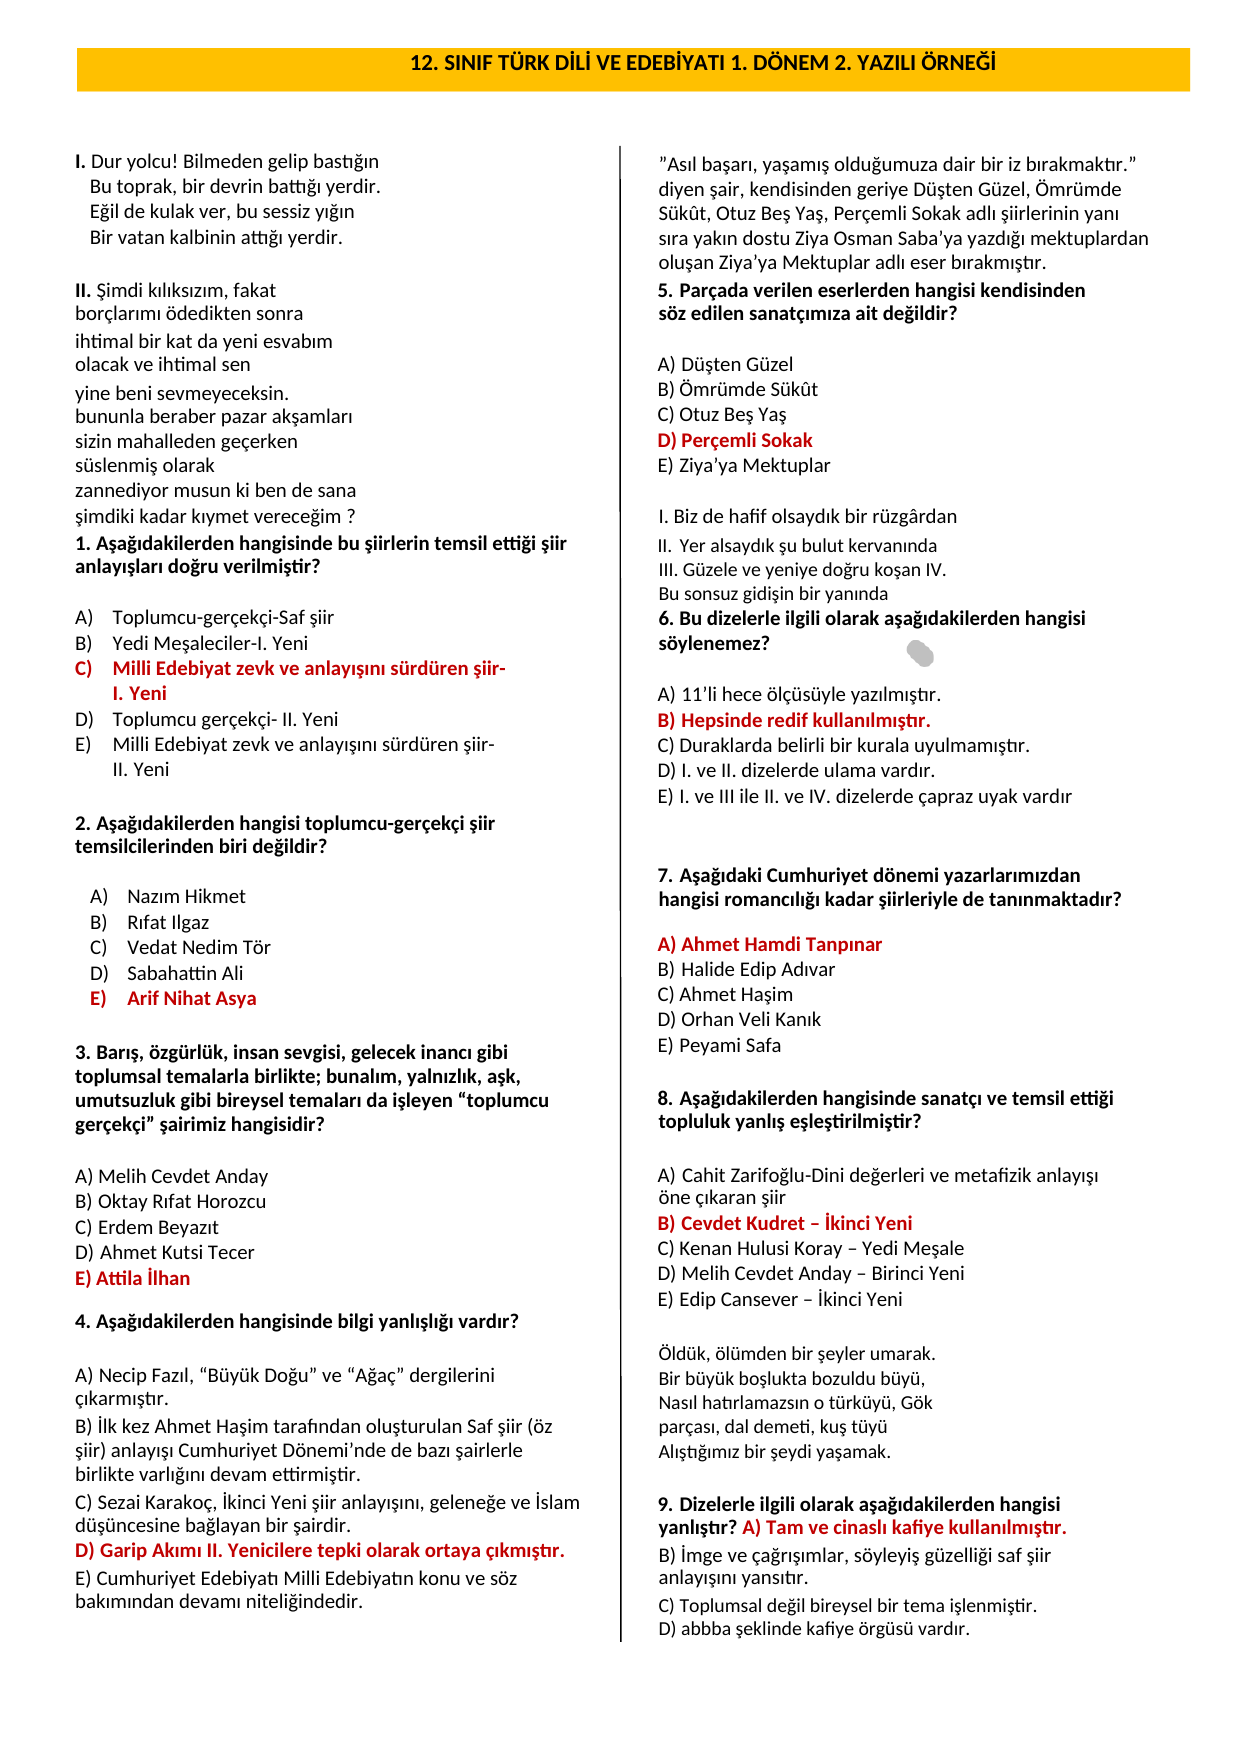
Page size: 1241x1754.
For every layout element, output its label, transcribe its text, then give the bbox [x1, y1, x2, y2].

list Yer alsaydık şu bulut kervanında III. Güzele ve yeniye doğru koşan IV. Bu sonsuz gidişin bir yanında [657, 533, 950, 605]
list Cevdet Kudret – İkinci Yeni [657, 1210, 1154, 1235]
list Attila İlhan [75, 1265, 582, 1290]
text söylenemez? [658, 631, 1154, 656]
list Orhan Veli Kanık [657, 1007, 1154, 1032]
text I. Dur yolcu! Bilmeden gelip bastığın [75, 148, 582, 173]
text zannediyor musun ki ben de sana [75, 477, 582, 503]
list Arif Nihat Asya [90, 985, 582, 1011]
list Aşağıdakilerden hangisinde sanatçı ve temsil ettiği topluluk yanlış eşleştirilmiştir? [657, 1087, 1115, 1134]
list Cahit Zarifoğlu-Dini değerleri ve metafizik anlayışı öne çıkaran şiir [657, 1164, 1136, 1209]
text Öldük, ölümden bir şeyler umarak. Bir büyük boşlukta bozuldu büyü, Nasıl hatırlamazsın o türküyü, Gök parçası, dal demeti, kuş tüyü Alıştığımız bir şeydi yaşamak. [658, 1342, 950, 1463]
list Necip Fazıl, “Büyük Doğu” ve “Ağaç” dergilerini çıkarmıştır. [75, 1364, 496, 1410]
list Nazım Hikmet [90, 884, 582, 909]
list Yedi Meşaleciler-I. Yeni [75, 630, 582, 655]
list Ahmet Hamdi Tanpınar [657, 931, 1154, 956]
text 4. Aşağıdakilerden hangisinde bilgi yanlışlığı vardır? [75, 1309, 582, 1334]
list Milli Edebiyat zevk ve anlayışını sürdüren şiir- [75, 655, 582, 681]
list Erdem Beyazıt [75, 1214, 582, 1239]
list Melih Cevdet Anday – Birinci Yeni [657, 1261, 1154, 1286]
text 6. Bu dizelerle ilgili olarak aşağıdakilerden hangisi [658, 605, 1154, 630]
text I. Biz de hafif olsaydık bir rüzgârdan [658, 503, 1154, 529]
list Toplumcu-gerçekçi-Saf şiir [75, 604, 582, 630]
list Otuz Beş Yaş [657, 402, 1154, 427]
list Sabahattin Ali [90, 960, 582, 985]
list Barış, özgürlük, insan sevgisi, gelecek inancı gibi toplumsal temalarla birlikte; bunalım, yalnızlık, aşk, umutsuzluk gibi bireysel temaları da işleyen “toplumcu gerçekçi” şairimiz hangisidir? [75, 1041, 550, 1137]
text C) Toplumsal değil bireysel bir tema işlenmiştir. D) abbba şeklinde kafiye örgüsü vardır. [658, 1594, 1056, 1640]
list Milli Edebiyat zevk ve anlayışını sürdüren şiir- [75, 731, 582, 756]
list Kenan Hulusi Koray – Yedi Meşale [657, 1235, 1154, 1261]
list 11’li hece ölçüsüyle yazılmıştır. [657, 681, 1154, 707]
list Edip Cansever – İkinci Yeni [657, 1286, 1154, 1312]
list Garip Akımı II. Yenicilere tepki olarak ortaya çıkmıştır. [75, 1537, 582, 1562]
list Toplumcu gerçekçi- II. Yeni [75, 706, 582, 731]
text 1. Aşağıdakilerden hangisinde bu şiirlerin temsil ettiği şiir anlayışları doğru verilmiştir? [75, 532, 569, 578]
list Duraklarda belirli bir kurala uyulmamıştır. [657, 732, 1154, 757]
text 12. SINIF TÜRK DİLİ VE EDEBİYATI 1. DÖNEM 2. YAZILI ÖRNEĞİ [75, 48, 1154, 76]
list Ömrümde Sükût [657, 376, 1154, 402]
list Dizelerle ilgili olarak aşağıdakilerden hangisi yanlıştır? A) Tam ve cinaslı kafiye kullanılmıştır. [657, 1493, 1144, 1539]
list Yeni [112, 756, 582, 782]
list Halide Edip Adıvar [657, 956, 1154, 982]
list Düşten Güzel [657, 351, 1154, 376]
list Ahmet Haşim [657, 982, 1154, 1007]
list Rıfat Ilgaz [90, 909, 582, 934]
text Eğil de kulak ver, bu sessiz yığın [89, 198, 582, 224]
list Perçemli Sokak [657, 427, 1154, 453]
list Cumhuriyet Edebiyatı Milli Edebiyatın konu ve söz bakımından devamı niteliğindedir. [75, 1567, 519, 1613]
list İlk kez Ahmet Haşim tarafından oluşturulan Saf şiir (öz şiir) anlayışı Cumhuriyet Dönemi’nde de bazı şairlerle birlikte varlığını devam ettirmiştir. [75, 1415, 554, 1486]
list Şimdi kılıksızım, fakat borçlarımı ödedikten sonra [75, 279, 304, 326]
list Sezai Karakoç, İkinci Yeni şiir anlayışını, geleneğe ve İslam düşüncesine bağlayan bir şairdir. [75, 1491, 581, 1537]
text ”Asıl başarı, yaşamış olduğumuza dair bir iz bırakmaktır.” diyen şair, kendisinden geriye Düşten Güzel, Ömrümde Sükût, Otuz Beş Yaş, Perçemli Sokak adlı şiirlerinin yanı sıra yakın dostu Ziya Osman Saba’ya yazdığı mektuplardan oluşan Ziya’ya Mektuplar adlı eser bırakmıştır. [658, 152, 1154, 275]
text Bu toprak, bir devrin battığı yerdir. [89, 173, 582, 198]
list Peyami Safa [657, 1032, 1154, 1057]
list Ahmet Kutsi Tecer [75, 1239, 582, 1265]
text B) İmge ve çağrışımlar, söyleyiş güzelliği saf şiir anlayışını yansıtır. [658, 1544, 1133, 1590]
list Hepsinde redif kullanılmıştır. [657, 707, 1154, 732]
list Vedat Nedim Tör [90, 934, 582, 960]
list Melih Cevdet Anday [75, 1163, 582, 1188]
list I. ve III ile II. ve IV. dizelerde çapraz uyak vardır [657, 783, 1154, 808]
list Ziya’ya Mektuplar [657, 453, 1154, 478]
text şimdiki kadar kıymet vereceğim ? [75, 503, 582, 528]
list Aşağıdakilerden hangisi toplumcu-gerçekçi şiir temsilcilerinden biri değildir? [75, 812, 496, 858]
list Parçada verilen eserlerden hangisi kendisinden söz edilen sanatçımıza ait değildir? [657, 279, 1117, 326]
picture [75, 47, 1191, 92]
list Aşağıdaki Cumhuriyet dönemi yazarlarımızdan hangisi romancılığı kadar şiirleriyle de tanınmaktadır? [657, 864, 1146, 912]
text yine beni sevmeyeceksin. bununla beraber pazar akşamları sizin mahalleden geçerken süslenmiş olarak [75, 381, 354, 477]
text ihtimal bir kat da yeni esvabım olacak ve ihtimal sen [75, 330, 392, 376]
list I. ve II. dizelerde ulama vardır. [657, 757, 1154, 783]
picture [906, 656, 934, 667]
text Bir vatan kalbinin attığı yerdir. [89, 224, 582, 249]
list Oktay Rıfat Horozcu [75, 1188, 582, 1214]
list Yeni [112, 681, 582, 706]
